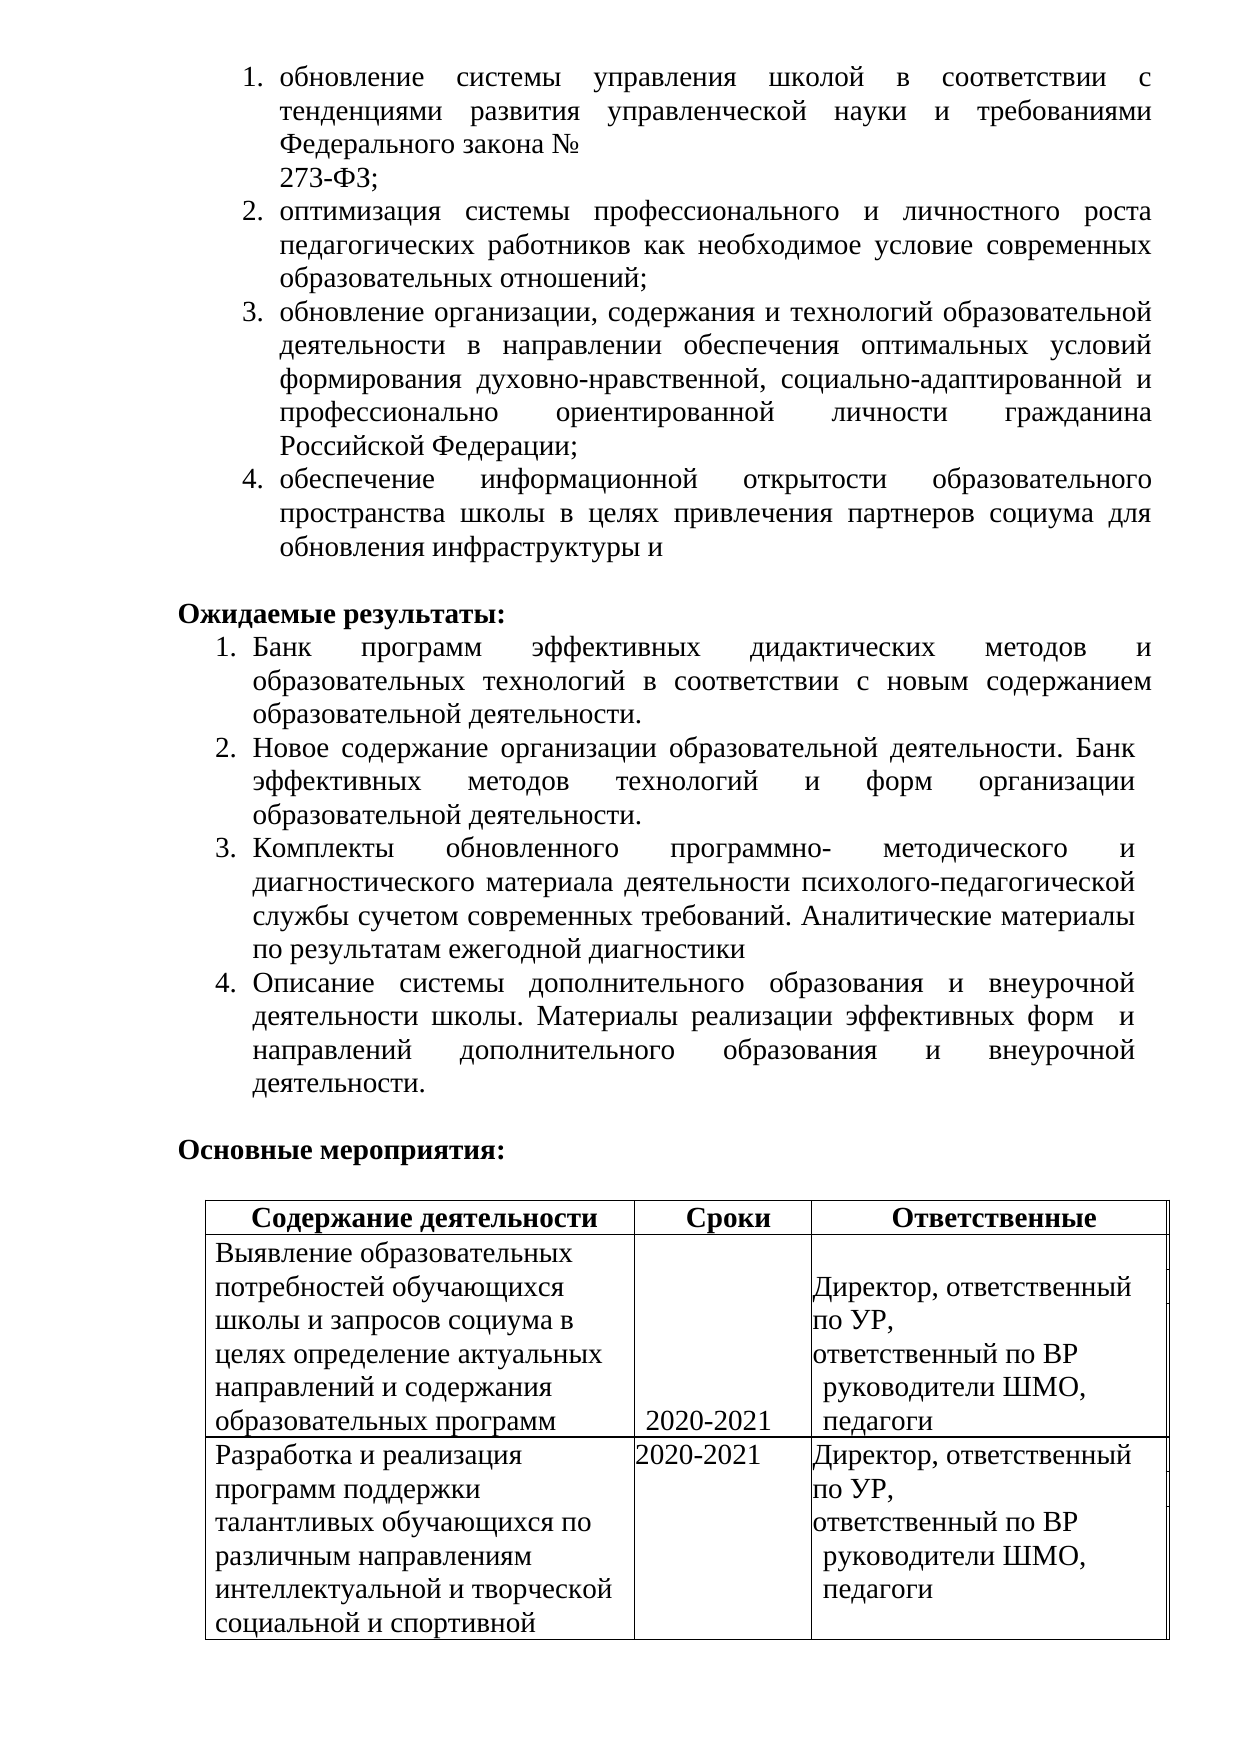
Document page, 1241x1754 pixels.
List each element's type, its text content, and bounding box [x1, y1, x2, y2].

table_cell Выявление образовательных потребностей обучающихся школы и запросов социума в целях определение актуальных направлений и содержания образовательных программ [206, 1235, 634, 1436]
text Ожидаемые результаты: [177, 596, 1136, 629]
list Описание системы дополнительного образования и внеурочной деятельности школы. Материалы реализации эффективных форм и направлений дополнительного образования и внеурочной деятельности. [215, 965, 1136, 1099]
text 273-ФЗ; [279, 160, 1152, 193]
table_cell Директор, ответственный по УР, ответственный по ВР руководители ШМО, педагоги [812, 1235, 1166, 1436]
list обновление системы управления школой в соответствии с тенденциями развития управленческой науки и требованиями Федерального закона № [242, 59, 1152, 160]
text Основные мероприятия: [177, 1132, 1152, 1166]
list Новое содержание организации образовательной деятельности. Банк эффективных методов технологий и форм организации образовательной деятельности. [215, 730, 1136, 831]
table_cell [812, 1438, 1166, 1639]
list Банк программ эффективных дидактических методов и образовательных технологий в соответствии с новым содержанием образовательной деятельности. [215, 629, 1152, 730]
list обновление организации, содержания и технологий образовательной деятельности в направлении обеспечения оптимальных условий формирования духовно-нравственной, социально-адаптированной и профессионально ориентированной личности гражданина Российской Федерации; [242, 294, 1152, 462]
table_header Сроки [635, 1201, 811, 1234]
table_cell 2020-2021 [635, 1235, 811, 1436]
table_header Ответственные [812, 1201, 1166, 1234]
table_cell Разработка и реализация программ поддержки талантливых обучающихся по различным направлениям интеллектуальной и творческой социальной и спортивной деятельности. Реализация общешкольных мероприятий различного содержания и в разнообразных формах [206, 1438, 634, 1639]
list оптимизация системы профессионального и личностного роста педагогических работников как необходимое условие современных образовательных отношений; [242, 193, 1152, 294]
table_header Содержание деятельности [206, 1201, 634, 1234]
table_cell 2020-2021 [635, 1438, 811, 1639]
list Комплекты обновленного программно- методического и диагностического материала деятельности психолого-педагогической службы сучетом современных требований. Аналитические материалы по результатам ежегодной диагностики [215, 831, 1136, 965]
list обеспечение информационной открытости образовательного пространства школы в целях привлечения партнеров социума для обновления инфраструктуры и [242, 462, 1152, 562]
